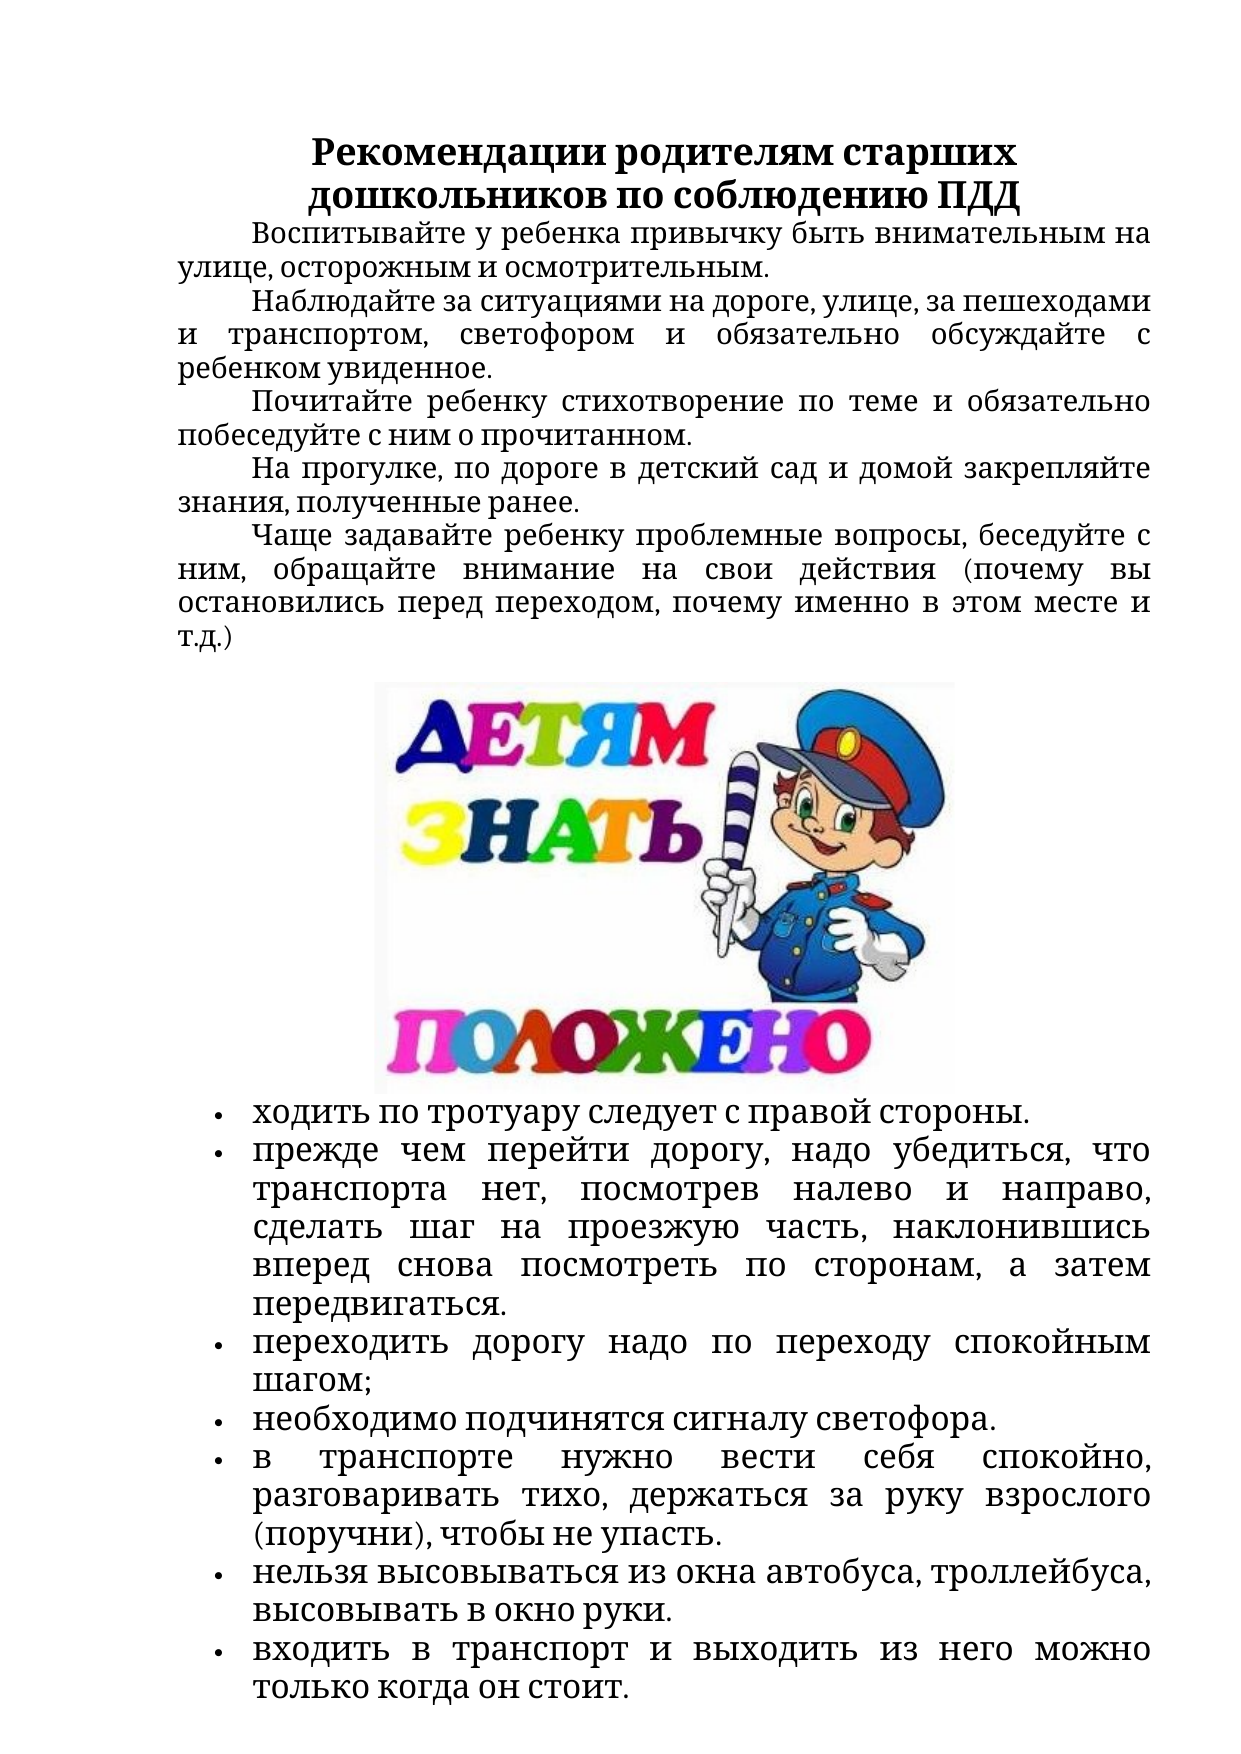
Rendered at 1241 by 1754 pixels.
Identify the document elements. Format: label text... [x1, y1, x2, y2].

list ходить по тротуару следует с правой стороны. [215, 1093, 1152, 1132]
text Почитайте ребенку стихотворение по теме и обязательно побеседуйте с ним о прочитанном. [177, 385, 1152, 452]
list переходить дорогу надо по переходу спокойным шагом; [215, 1323, 1152, 1400]
text Наблюдайте за ситуациями на дороге, улице, за пешеходами и транспортом, светофором и обязательно обсуждайте с ребенком увиденное. [177, 285, 1152, 385]
text Воспитывайте у ребенка привычку быть внимательным на улице, осторожным и осмотрительным. [177, 218, 1152, 285]
picture [374, 682, 955, 1094]
list нельзя высовываться из окна автобуса, троллейбуса, высовывать в окно руки. [215, 1553, 1152, 1630]
list входить в транспорт и выходить из него можно только когда он стоит. [215, 1630, 1152, 1707]
list необходимо подчинятся сигналу светофора. [215, 1400, 1152, 1438]
text Рекомендации родителям старших дошкольников по соблюдению ПДД [177, 131, 1152, 218]
text На прогулке, по дороге в детский сад и домой закрепляйте знания, полученные ранее. [177, 452, 1152, 519]
text Чаще задавайте ребенку проблемные вопросы, беседуйте с ним, обращайте внимание на свои действия (почему вы остановились перед переходом, почему именно в этом месте и т.д.) [177, 519, 1152, 654]
list в транспорте нужно вести себя спокойно, разговаривать тихо, держаться за руку взрослого (поручни), чтобы не упасть. [215, 1438, 1152, 1553]
list прежде чем перейти дорогу, надо убедиться, что транспорта нет, посмотрев налево и направо, сделать шаг на проезжую часть, наклонившись вперед снова посмотреть по сторонам, а затем передвигаться. [215, 1132, 1152, 1323]
